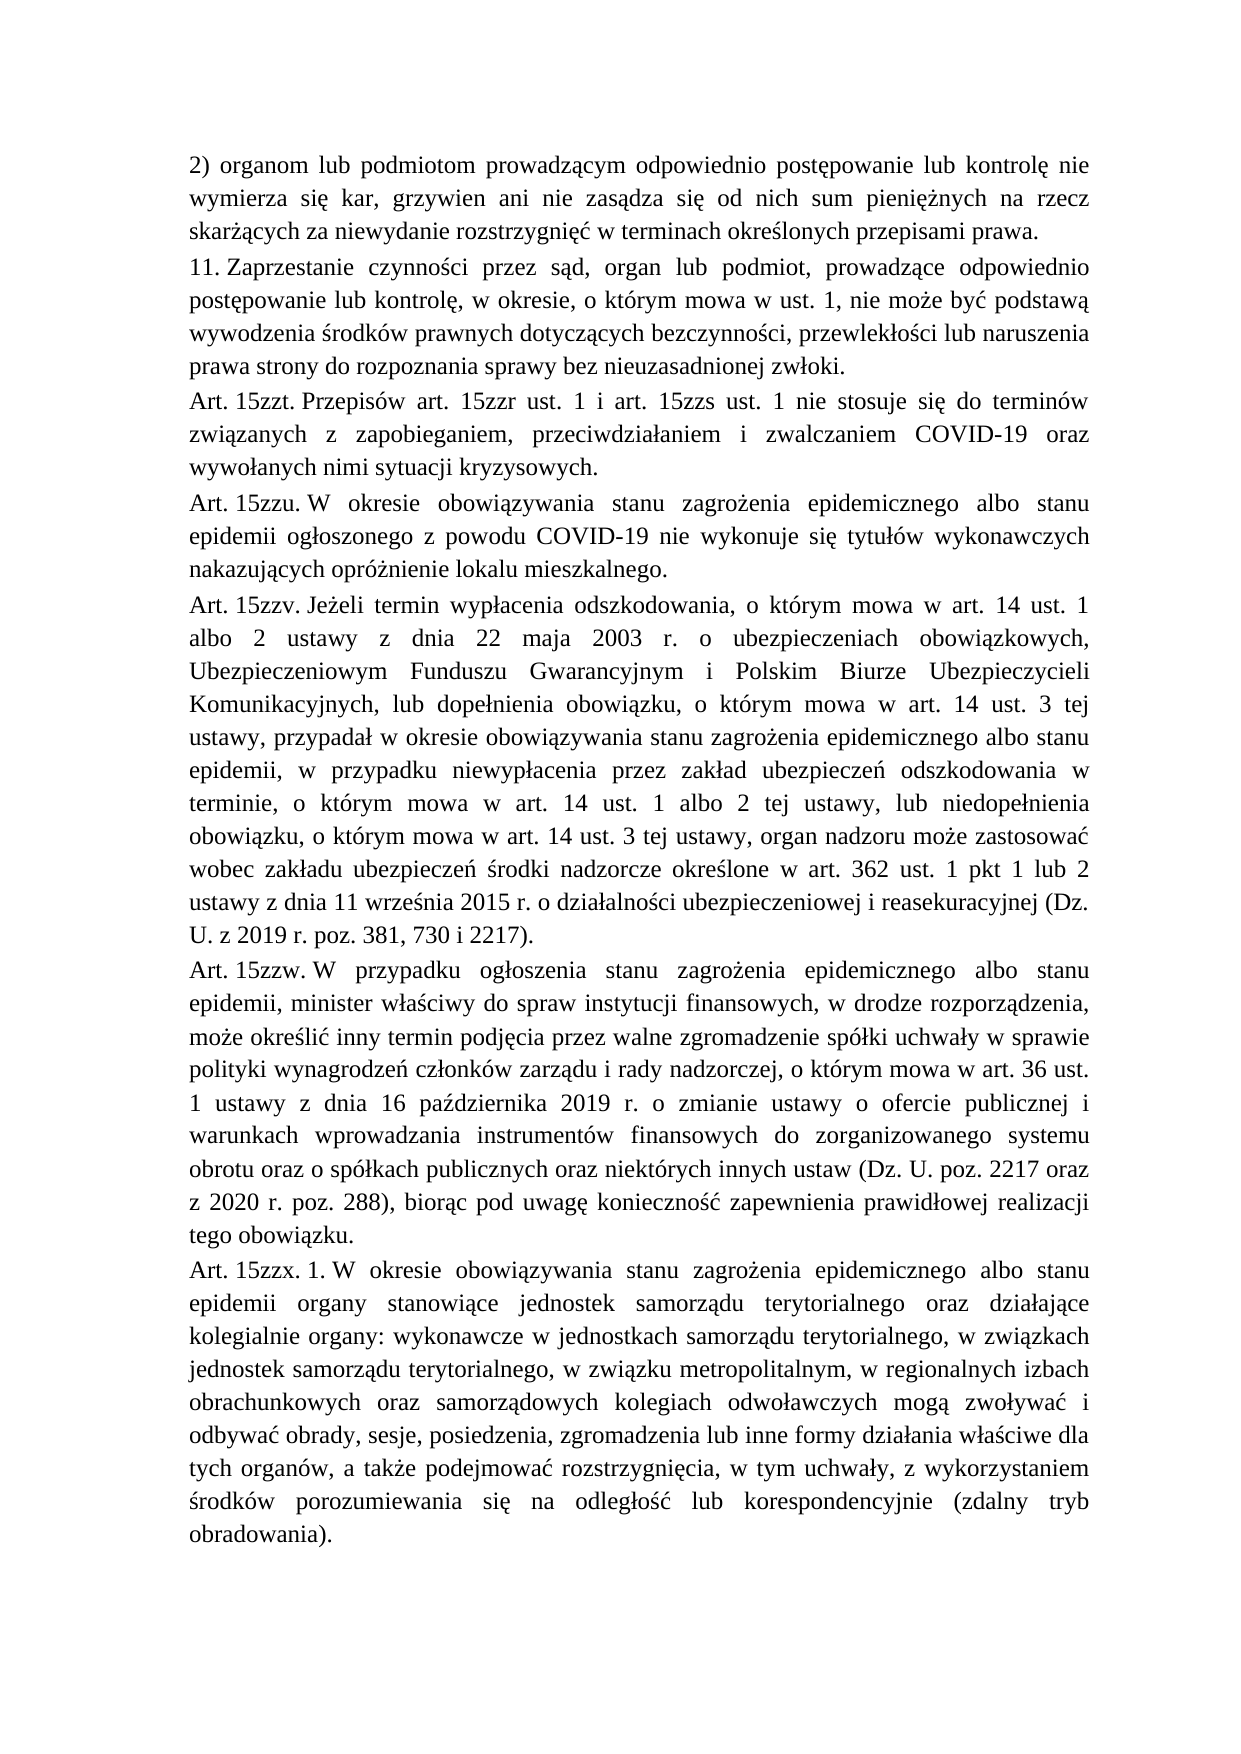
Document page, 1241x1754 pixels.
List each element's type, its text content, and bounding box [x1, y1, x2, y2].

text Art. 15zzw. W przypadku ogłoszenia stanu zagrożenia epidemicznego albo stanu epidemii, minister właściwy do spraw instytucji finansowych, w drodze rozporządzenia, może określić inny termin podjęcia przez walne zgromadzenie spółki uchwały w sprawie polityki wynagrodzeń członków zarządu i rady nadzorczej, o którym mowa w art. 36 ust. 1 ustawy z dnia 16 października 2019 r. o zmianie ustawy o ofercie publicznej i warunkach wprowadzania instrumentów finansowych do zorganizowanego systemu obrotu oraz o spółkach publicznych oraz niektórych innych ustaw (Dz. U. poz. 2217 oraz z 2020 r. poz. 288), biorąc pod uwagę konieczność zapewnienia prawidłowej realizacji tego obowiązku. [189, 956, 1090, 1248]
text Art. 15zzu. W okresie obowiązywania stanu zagrożenia epidemicznego albo stanu epidemii ogłoszonego z powodu COVID-19 nie wykonuje się tytułów wykonawczych nakazujących opróżnienie lokalu mieszkalnego. [189, 488, 1090, 583]
text Art. 15zzv. Jeżeli termin wypłacenia odszkodowania, o którym mowa w art. 14 ust. 1 albo 2 ustawy z dnia 22 maja 2003 r. o ubezpieczeniach obowiązkowych, Ubezpieczeniowym Funduszu Gwarancyjnym i Polskim Biurze Ubezpieczycieli Komunikacyjnych, lub dopełnienia obowiązku, o którym mowa w art. 14 ust. 3 tej ustawy, przypadał w okresie obowiązywania stanu zagrożenia epidemicznego albo stanu epidemii, w przypadku niewypłacenia przez zakład ubezpieczeń odszkodowania w terminie, o którym mowa w art. 14 ust. 1 albo 2 tej ustawy, lub niedopełnienia obowiązku, o którym mowa w art. 14 ust. 3 tej ustawy, organ nadzoru może zastosować wobec zakładu ubezpieczeń środki nadzorcze określone w art. 362 ust. 1 pkt 1 lub 2 ustawy z dnia 11 września 2015 r. o działalności ubezpieczeniowej i reasekuracyjnej (Dz. U. z 2019 r. poz. 381, 730 i 2217). [189, 590, 1090, 949]
text 2) organom lub podmiotom prowadzącym odpowiednio postępowanie lub kontrolę nie wymierza się kar, grzywien ani nie zasądza się od nich sum pieniężnych na rzecz skarżących za niewydanie rozstrzygnięć w terminach określonych przepisami prawa. [189, 150, 1090, 245]
text Art. 15zzt. Przepisów art. 15zzr ust. 1 i art. 15zzs ust. 1 nie stosuje się do terminów związanych z zapobieganiem, przeciwdziałaniem i zwalczaniem COVID-19 oraz wywołanych nimi sytuacji kryzysowych. [189, 386, 1090, 481]
text 11. Zaprzestanie czynności przez sąd, organ lub podmiot, prowadzące odpowiednio postępowanie lub kontrolę, w okresie, o którym mowa w ust. 1, nie może być podstawą wywodzenia środków prawnych dotyczących bezczynności, przewlekłości lub naruszenia prawa strony do rozpoznania sprawy bez nieuzasadnionej zwłoki. [189, 252, 1090, 379]
text Art. 15zzx. 1. W okresie obowiązywania stanu zagrożenia epidemicznego albo stanu epidemii organy stanowiące jednostek samorządu terytorialnego oraz działające kolegialnie organy: wykonawcze w jednostkach samorządu terytorialnego, w związkach jednostek samorządu terytorialnego, w związku metropolitalnym, w regionalnych izbach obrachunkowych oraz samorządowych kolegiach odwoławczych mogą zwoływać i odbywać obrady, sesje, posiedzenia, zgromadzenia lub inne formy działania właściwe dla tych organów, a także podejmować rozstrzygnięcia, w tym uchwały, z wykorzystaniem środków porozumiewania się na odległość lub korespondencyjnie (zdalny tryb obradowania). [189, 1255, 1090, 1548]
